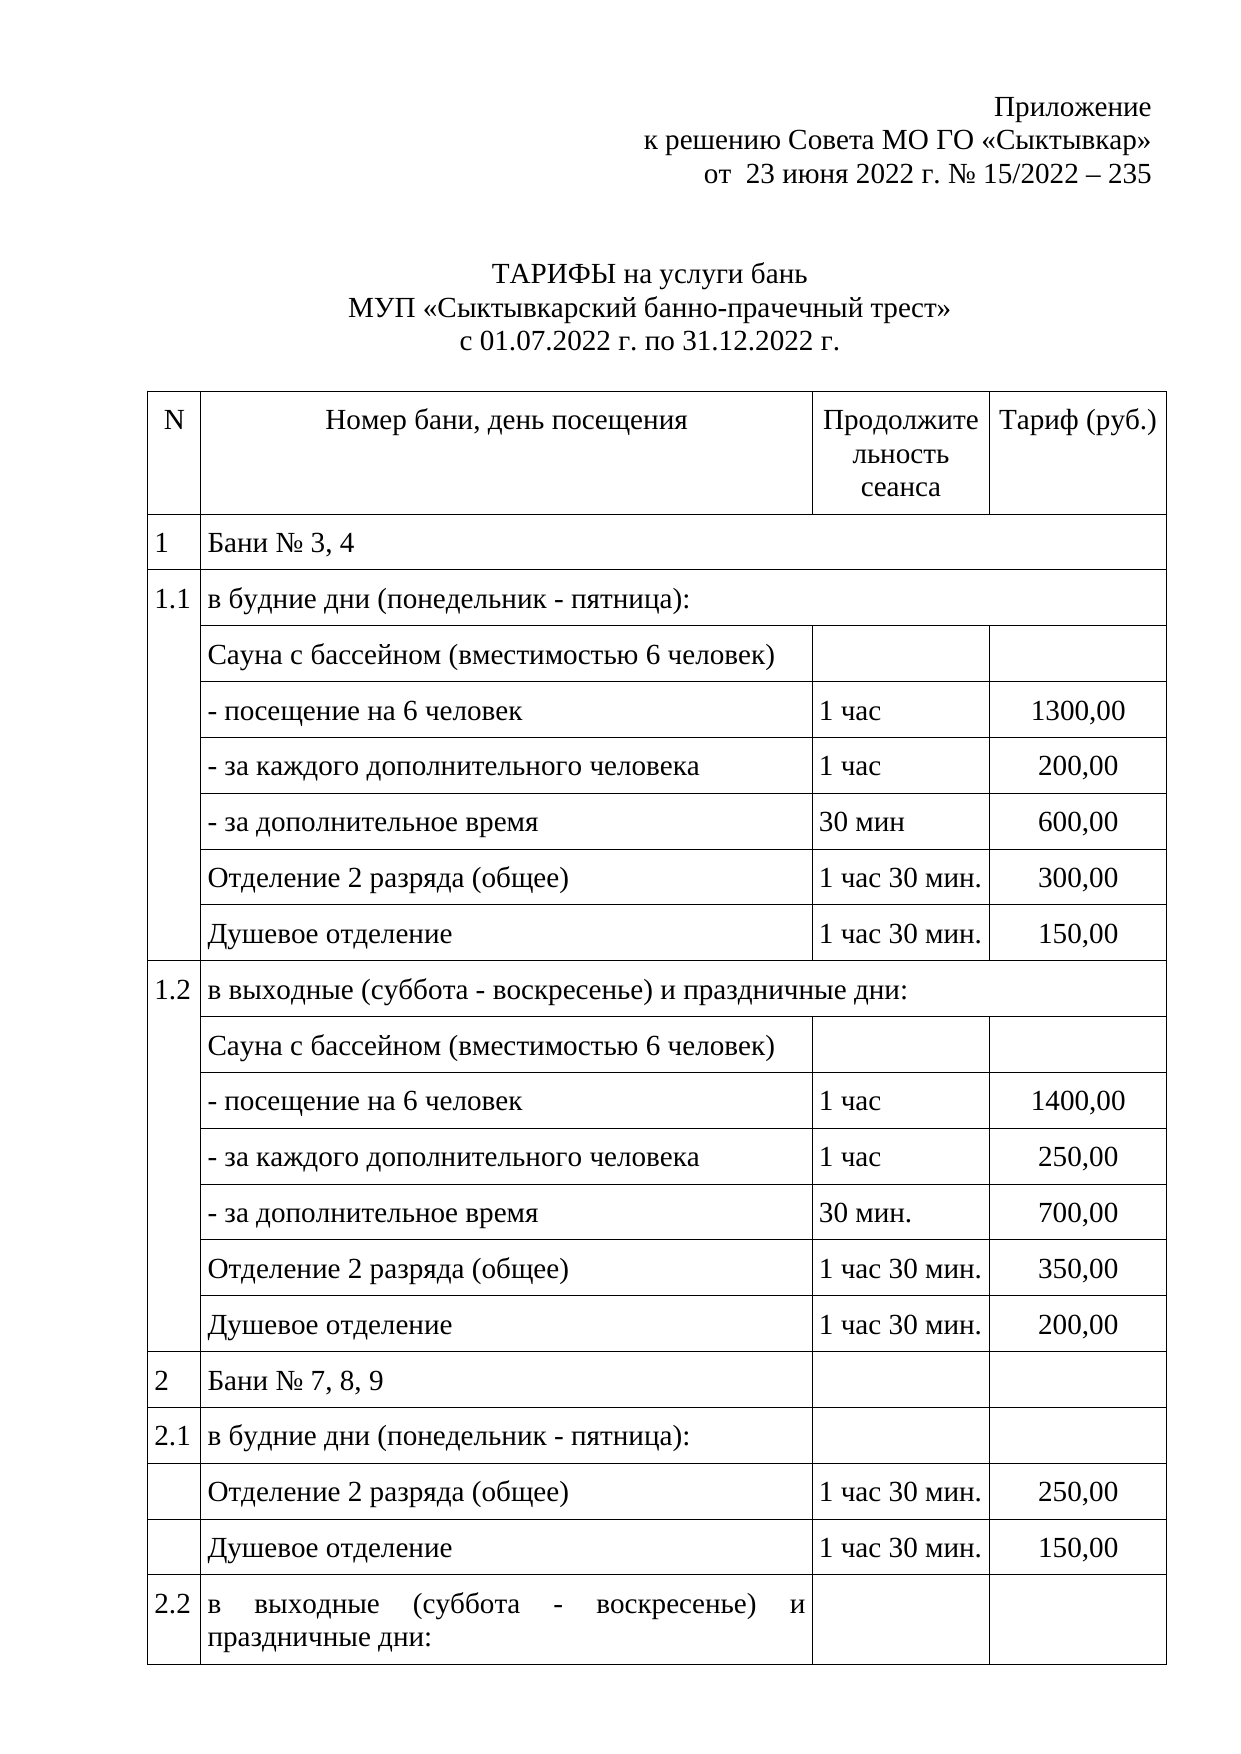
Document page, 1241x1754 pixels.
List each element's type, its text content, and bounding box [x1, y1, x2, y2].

table_cell 2.1 [148, 1408, 200, 1463]
table_cell 300,00 [990, 850, 1166, 904]
table_cell [990, 1408, 1166, 1463]
table_cell 1 час [813, 1129, 989, 1183]
table_cell Сауна с бассейном (вместимостью 6 человек) [201, 626, 812, 681]
table_cell в будние дни (понедельник - пятница): [201, 1408, 812, 1463]
table_header Тариф (руб.) [990, 392, 1166, 513]
table_cell 1 час [813, 1073, 989, 1128]
table_cell - посещение на 6 человек [201, 1073, 812, 1128]
table_cell 250,00 [990, 1129, 1166, 1183]
table_cell 1 час 30 мин. [813, 905, 989, 960]
table_cell 350,00 [990, 1240, 1166, 1295]
table_cell 150,00 [990, 1520, 1166, 1574]
table_cell Отделение 2 разряда (общее) [201, 850, 812, 904]
table_cell 1 час 30 мин. [813, 1464, 989, 1518]
table_cell в выходные (суббота - воскресенье) и праздничные дни: [201, 961, 1166, 1016]
table_cell [148, 1520, 200, 1574]
table_cell [813, 1408, 989, 1463]
table_cell 1 час 30 мин. [813, 1296, 989, 1351]
table_cell [990, 1352, 1166, 1407]
text ТАРИФЫ на услуги бань [148, 256, 1152, 290]
table_cell в выходные (суббота - воскресенье) и праздничные дни: [201, 1575, 812, 1664]
table_cell [813, 1017, 989, 1072]
table_cell [813, 626, 989, 681]
table_cell 1300,00 [990, 682, 1166, 737]
table_cell 1.1 [148, 570, 200, 960]
table_cell 1 час [813, 738, 989, 793]
table_cell Душевое отделение [201, 905, 812, 960]
table_cell 700,00 [990, 1185, 1166, 1239]
table_cell [148, 1464, 200, 1518]
text от 23 июня 2022 г. № 15/2022 – 235 [148, 156, 1152, 189]
table_cell 600,00 [990, 794, 1166, 848]
table_cell 1.2 [148, 961, 200, 1351]
table_cell Душевое отделение [201, 1520, 812, 1574]
table_cell - за каждого дополнительного человека [201, 1129, 812, 1183]
table_cell 1 час 30 мин. [813, 850, 989, 904]
table_cell Сауна с бассейном (вместимостью 6 человек) [201, 1017, 812, 1072]
table_cell Душевое отделение [201, 1296, 812, 1351]
table_cell 2.2 [148, 1575, 200, 1664]
table_cell 250,00 [990, 1464, 1166, 1518]
table_cell Отделение 2 разряда (общее) [201, 1240, 812, 1295]
table_cell Бани № 3, 4 [201, 515, 1166, 569]
table_cell [990, 1017, 1166, 1072]
table_cell 1 [148, 515, 200, 569]
table_header N [148, 392, 200, 513]
table_cell 1 час 30 мин. [813, 1240, 989, 1295]
text МУП «Сыктывкарский банно-прачечный трест» [148, 290, 1152, 323]
table_header Продолжительность сеанса [813, 392, 989, 513]
text к решению Совета МО ГО «Сыктывкар» [148, 122, 1152, 156]
table_cell 1 час 30 мин. [813, 1520, 989, 1574]
table_cell [813, 1352, 989, 1407]
table_header Номер бани, день посещения [201, 392, 812, 513]
table_cell 200,00 [990, 1296, 1166, 1351]
text Приложение [148, 89, 1152, 122]
text с 01.07.2022 г. по 31.12.2022 г. [148, 323, 1152, 357]
table_cell 30 мин [813, 794, 989, 848]
table_cell [813, 1575, 989, 1664]
table_cell - за дополнительное время [201, 794, 812, 848]
table_cell - за каждого дополнительного человека [201, 738, 812, 793]
table_cell - за дополнительное время [201, 1185, 812, 1239]
table_cell 2 [148, 1352, 200, 1407]
table_cell 1 час [813, 682, 989, 737]
table_cell - посещение на 6 человек [201, 682, 812, 737]
table_cell 1400,00 [990, 1073, 1166, 1128]
table_cell Бани № 7, 8, 9 [201, 1352, 812, 1407]
table_cell в будние дни (понедельник - пятница): [201, 570, 1166, 625]
table_cell 150,00 [990, 905, 1166, 960]
table_cell 30 мин. [813, 1185, 989, 1239]
table_cell Отделение 2 разряда (общее) [201, 1464, 812, 1518]
table_cell [990, 1575, 1166, 1664]
table_cell [990, 626, 1166, 681]
table_cell 200,00 [990, 738, 1166, 793]
